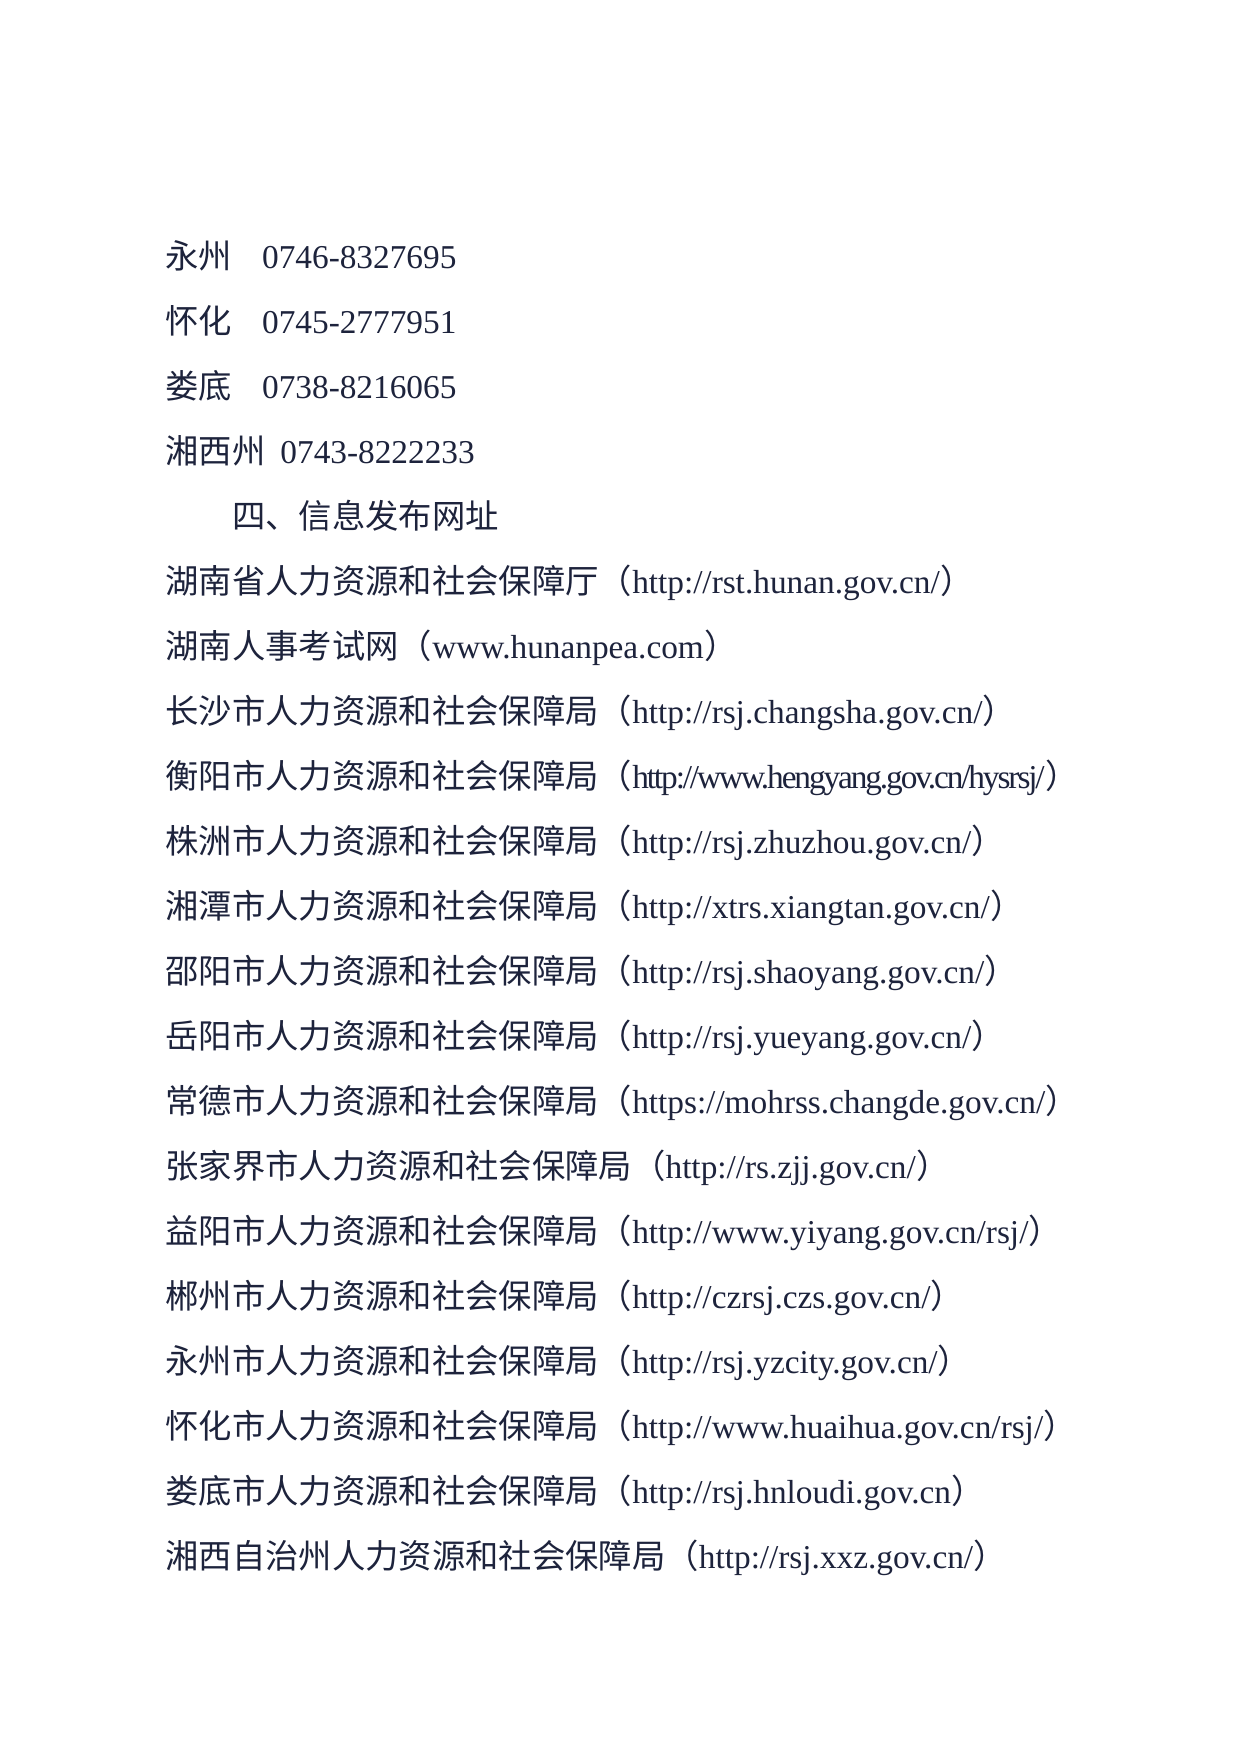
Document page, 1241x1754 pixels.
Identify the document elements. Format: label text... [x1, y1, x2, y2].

list 湖南省人力资源和社会保障厅（http://rst.hunan.gov.cn/） [165, 546, 1093, 611]
list 常德市人力资源和社会保障局（https://mohrss.changde.gov.cn/） [165, 1066, 1093, 1131]
list 永州 0746-8327695 [165, 221, 1093, 286]
list 湘潭市人力资源和社会保障局（http://xtrs.xiangtan.gov.cn/） [165, 871, 1093, 936]
list 长沙市人力资源和社会保障局（http://rsj.changsha.gov.cn/） [165, 676, 1093, 741]
list 永州市人力资源和社会保障局（http://rsj.yzcity.gov.cn/） [165, 1326, 1093, 1391]
text 四、信息发布网址 [165, 481, 1093, 546]
list 湘西自治州人力资源和社会保障局（http://rsj.xxz.gov.cn/） [165, 1521, 1093, 1586]
list 岳阳市人力资源和社会保障局（http://rsj.yueyang.gov.cn/） [165, 1001, 1093, 1066]
list 怀化 0745-2777951 [165, 286, 1093, 351]
list 张家界市人力资源和社会保障局（http://rs.zjj.gov.cn/） [165, 1131, 1093, 1196]
list 湖南人事考试网（www.hunanpea.com） [165, 611, 1093, 676]
list 娄底市人力资源和社会保障局（http://rsj.hnloudi.gov.cn） [165, 1456, 1093, 1521]
list 衡阳市人力资源和社会保障局（http://www.hengyang.gov.cn/hysrsj/） [165, 741, 1093, 806]
list 邵阳市人力资源和社会保障局（http://rsj.shaoyang.gov.cn/） [165, 936, 1093, 1001]
list 怀化市人力资源和社会保障局（http://www.huaihua.gov.cn/rsj/） [165, 1391, 1093, 1456]
list 湘西州 0743-8222233 [165, 416, 1093, 481]
list 郴州市人力资源和社会保障局（http://czrsj.czs.gov.cn/） [165, 1261, 1093, 1326]
list 株洲市人力资源和社会保障局（http://rsj.zhuzhou.gov.cn/） [165, 806, 1093, 871]
list 娄底 0738-8216065 [165, 351, 1093, 416]
list 益阳市人力资源和社会保障局（http://www.yiyang.gov.cn/rsj/） [165, 1196, 1093, 1261]
